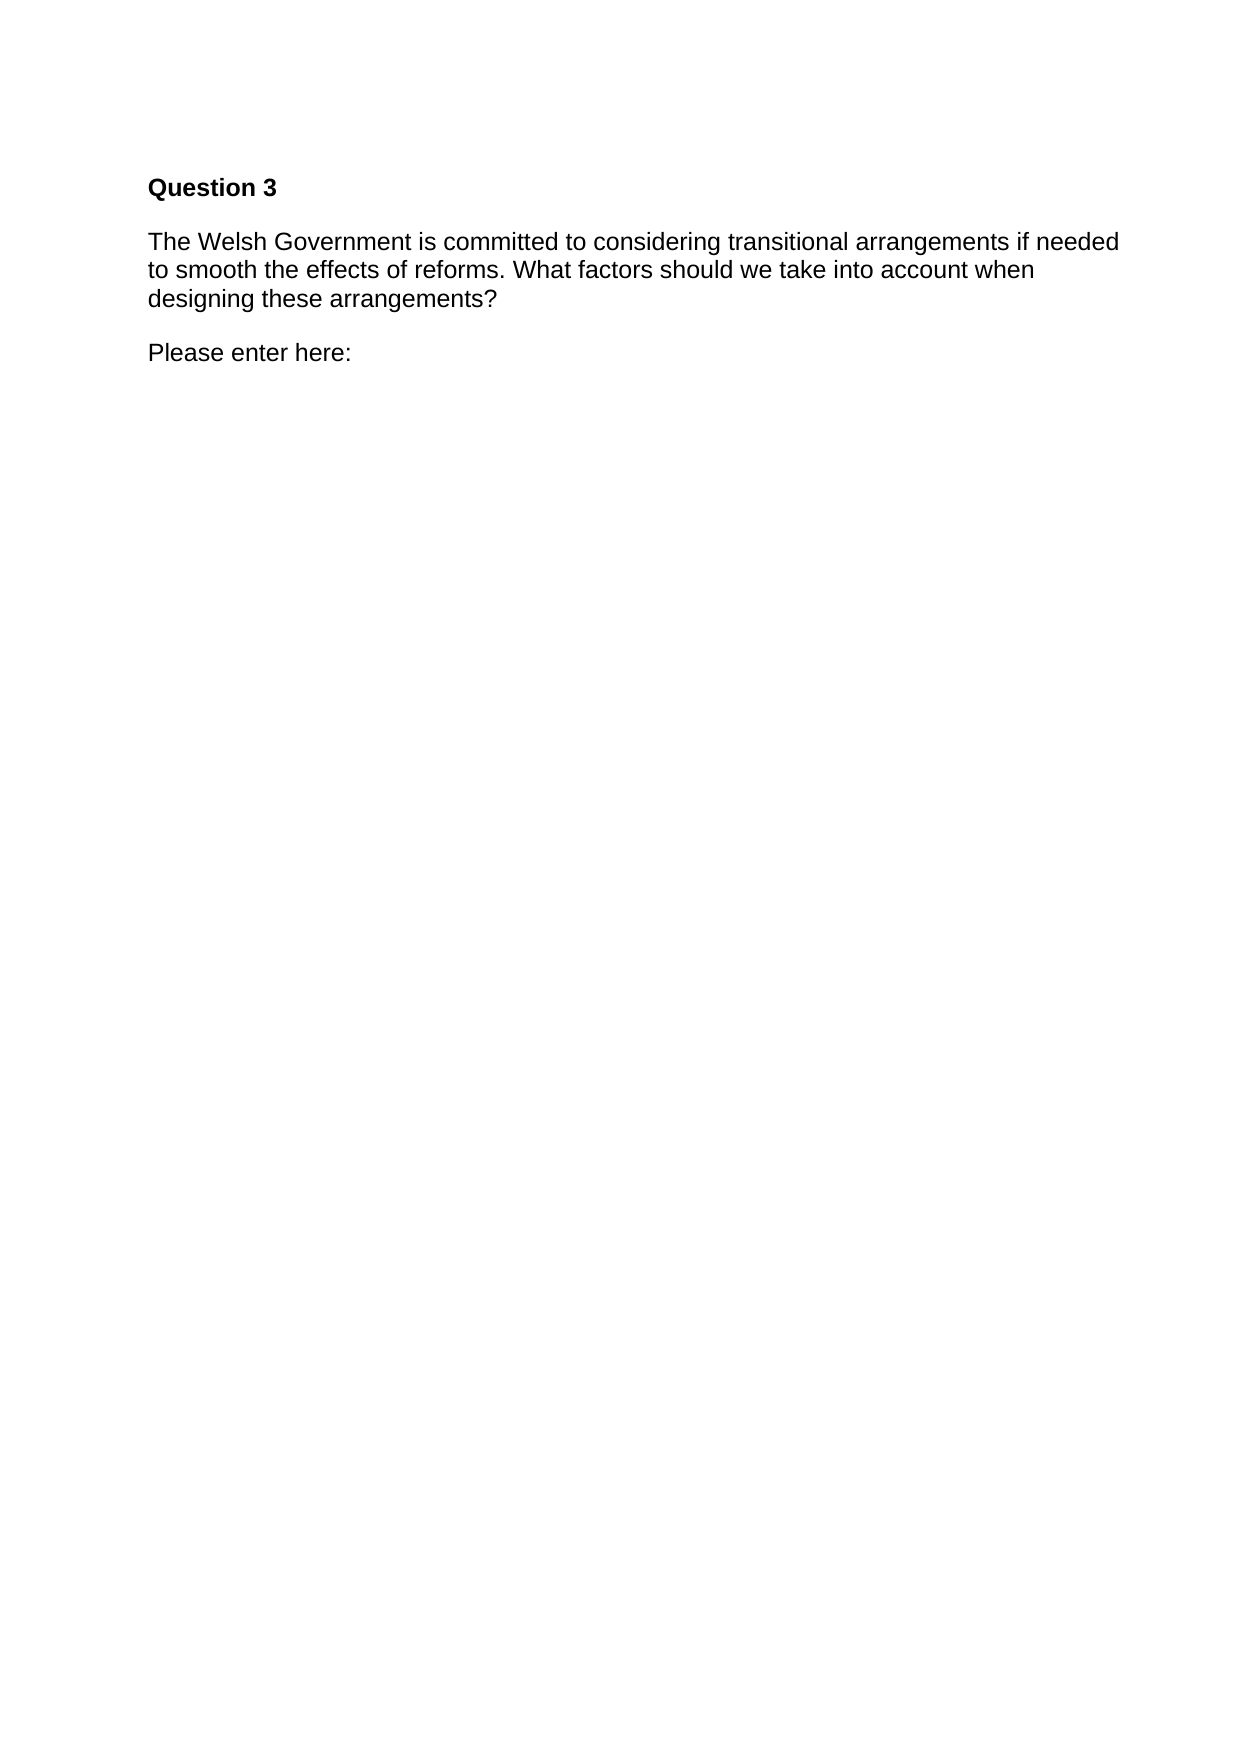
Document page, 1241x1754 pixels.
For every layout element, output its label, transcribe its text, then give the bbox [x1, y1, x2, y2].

text Please enter here: [148, 338, 1123, 366]
text The Welsh Government is committed to considering transitional arrangements if needed to smooth the effects of reforms. What factors should we take into account when designing these arrangements? [148, 226, 1123, 313]
text Question 3 [148, 173, 1123, 201]
